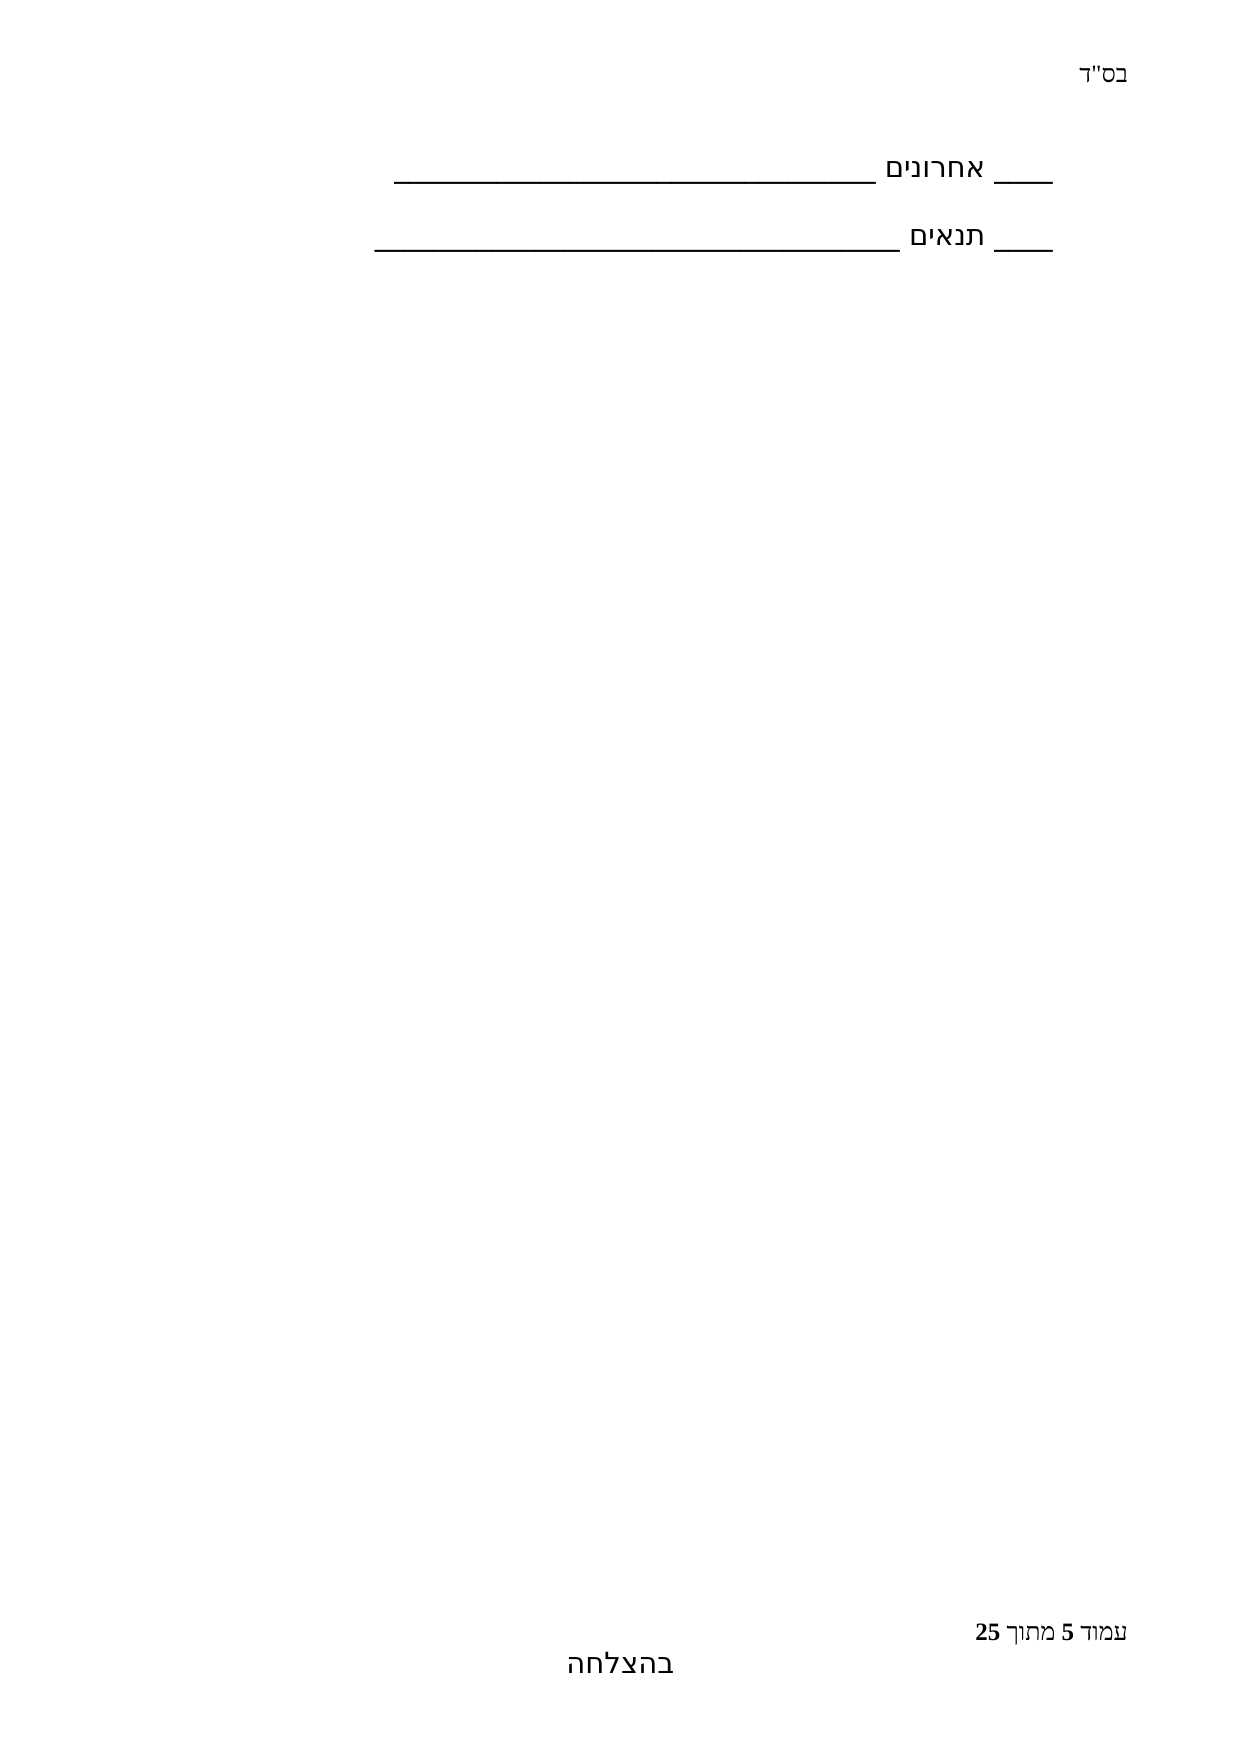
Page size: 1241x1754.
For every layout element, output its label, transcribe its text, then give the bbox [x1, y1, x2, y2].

list ____ תנאים ____________________________________ [112, 218, 1053, 252]
list ____ אחרונים _________________________________ [112, 150, 1053, 184]
